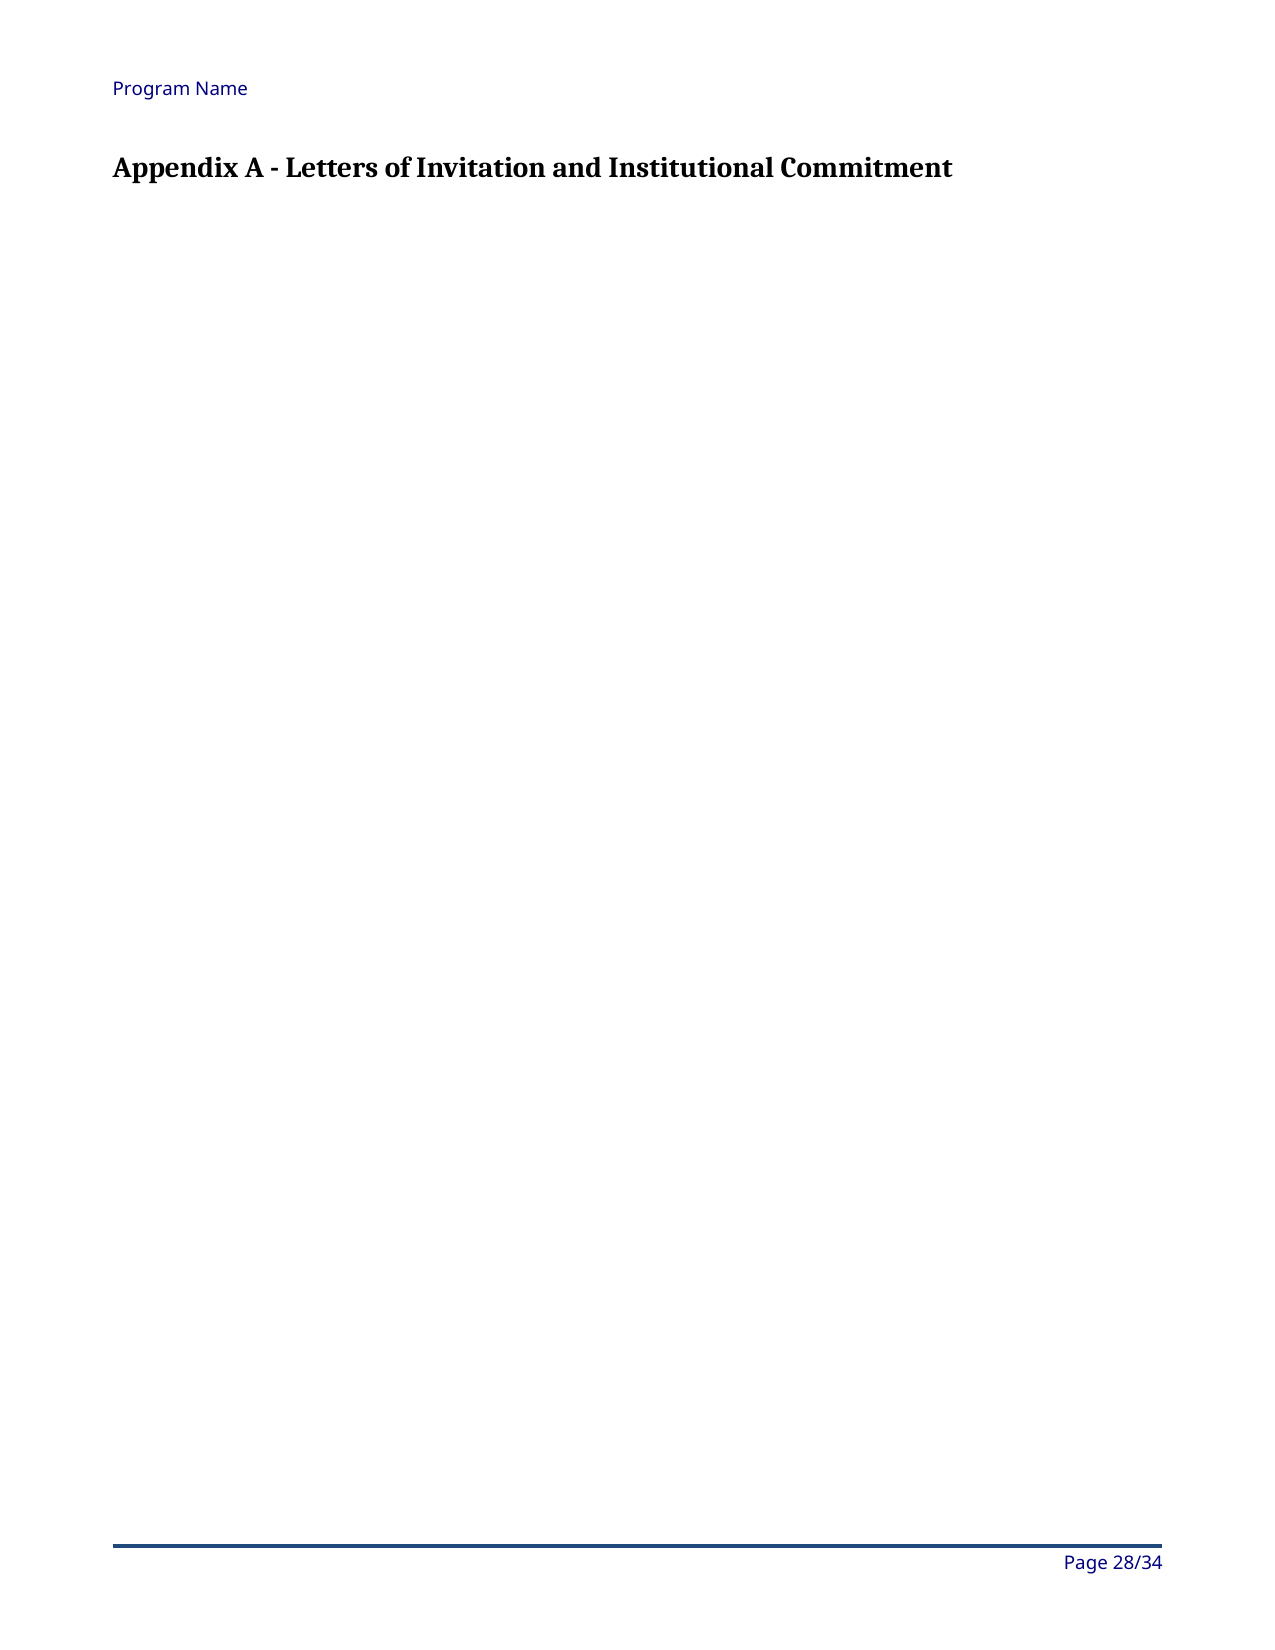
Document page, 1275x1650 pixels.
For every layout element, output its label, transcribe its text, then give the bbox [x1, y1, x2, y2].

subtitle Appendix A - Letters of Invitation and Institutional Commitment [112, 151, 1162, 184]
